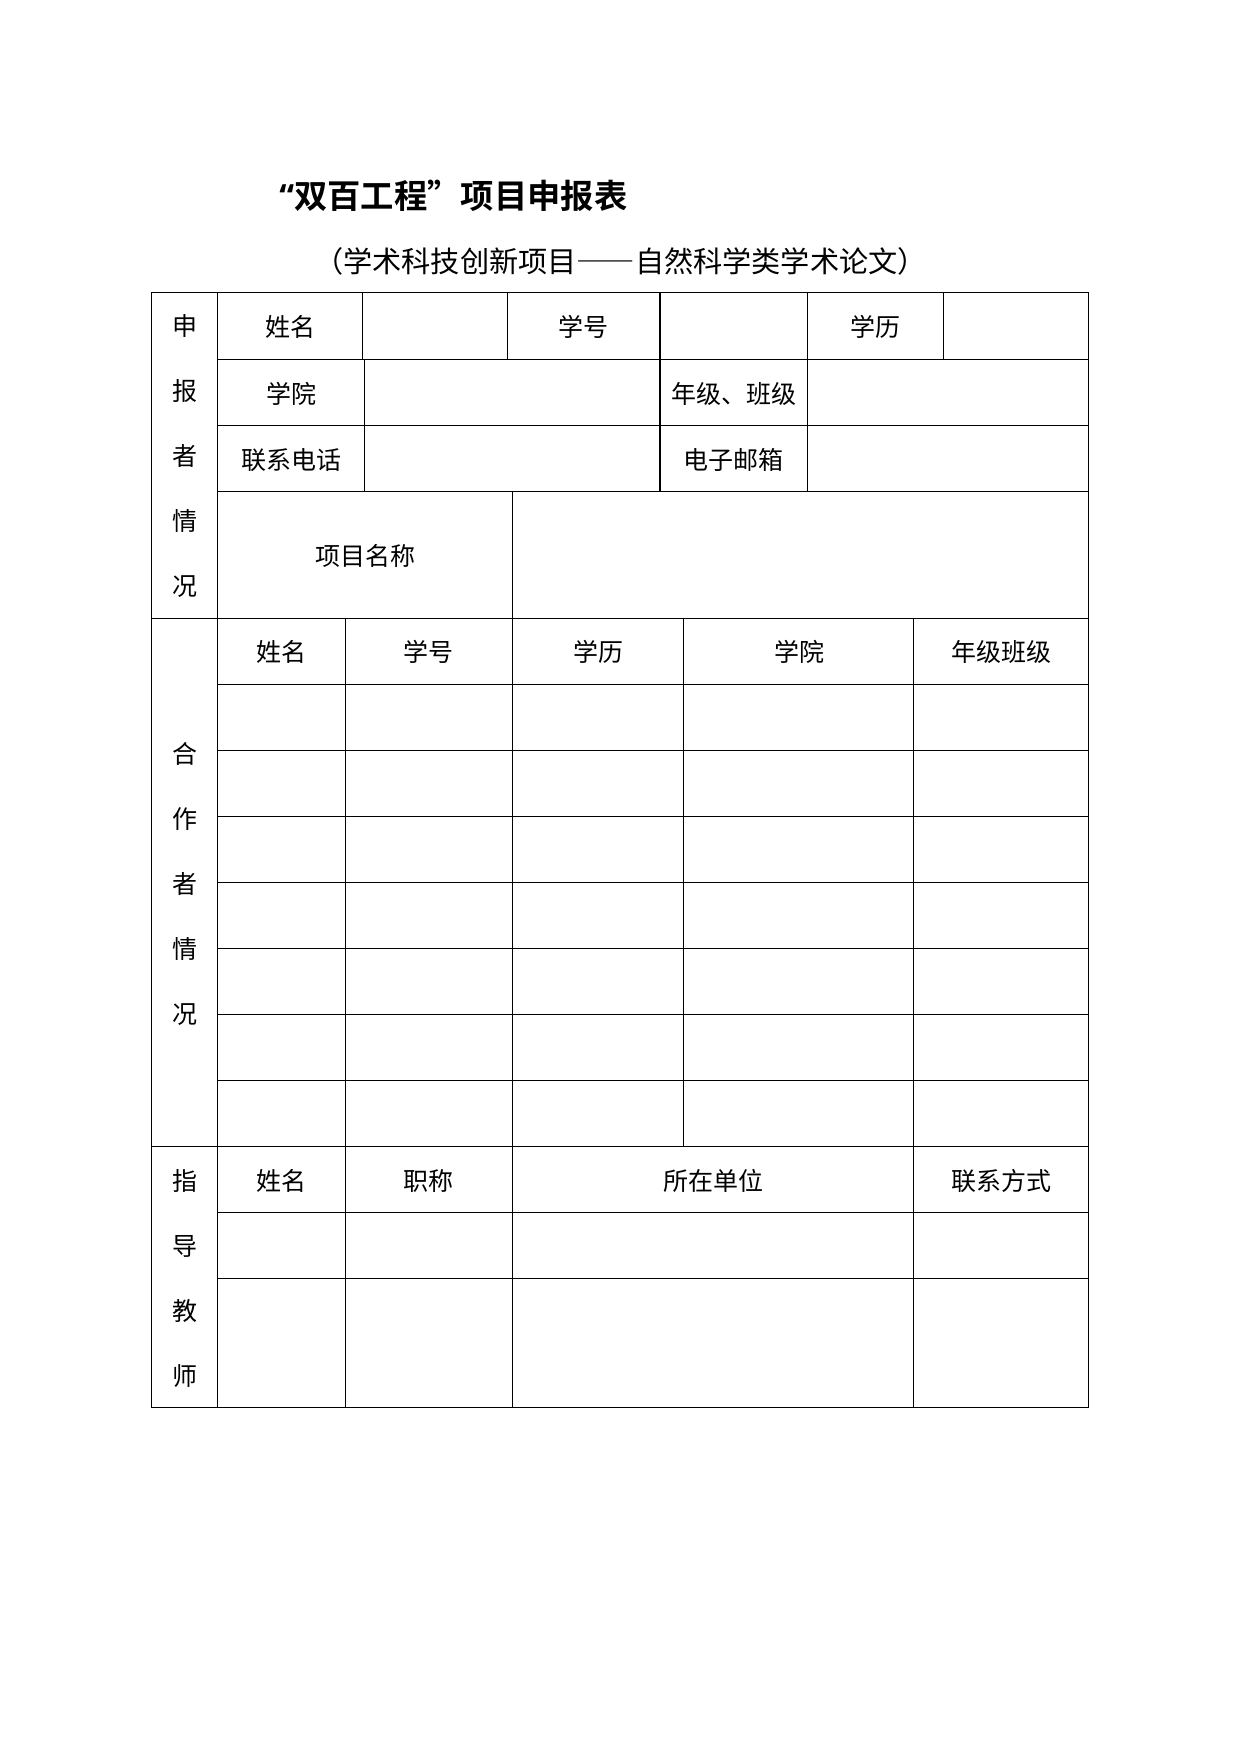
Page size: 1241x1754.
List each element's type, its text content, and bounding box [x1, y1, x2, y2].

table_cell [513, 492, 1088, 617]
table_cell [684, 1081, 913, 1146]
table_cell [513, 949, 683, 1014]
table_cell 电子邮箱 [661, 426, 807, 491]
table_cell [346, 1279, 512, 1407]
table_cell [914, 883, 1088, 948]
table_cell [513, 1213, 913, 1278]
table_cell [346, 1015, 512, 1080]
table_cell [218, 949, 345, 1014]
table_cell [684, 751, 913, 816]
table_cell 指 导 教 师 [152, 1147, 217, 1407]
table_cell 合 作 者 情 况 [152, 619, 217, 1146]
table_header 学号 [508, 293, 659, 359]
table_cell 姓名 [218, 619, 345, 683]
table_cell 联系方式 [914, 1147, 1088, 1212]
table_cell [914, 1213, 1088, 1278]
table_cell [808, 360, 1088, 425]
table_cell [513, 1015, 683, 1080]
table_cell [513, 817, 683, 882]
table_cell [513, 883, 683, 948]
table_header [363, 293, 507, 359]
table_cell [218, 1015, 345, 1080]
table_cell [684, 817, 913, 882]
table_cell [346, 949, 512, 1014]
table_cell [218, 751, 345, 816]
table_cell [346, 685, 512, 749]
table_cell 学院 [218, 360, 364, 425]
table_cell [914, 949, 1088, 1014]
table_cell [218, 685, 345, 749]
table_cell 所在单位 [513, 1147, 913, 1212]
table_cell [684, 685, 913, 749]
table_cell [684, 1015, 913, 1080]
table_cell 学号 [346, 619, 512, 683]
table_cell [346, 883, 512, 948]
table_cell [218, 1279, 345, 1407]
table_cell [684, 949, 913, 1014]
table_header 姓名 [218, 293, 362, 359]
table_cell [914, 1279, 1088, 1407]
table_cell [684, 883, 913, 948]
table_header 申 报 者 情 况 [152, 293, 217, 617]
table_cell [914, 817, 1088, 882]
table_cell 年级、班级 [661, 360, 807, 425]
table_cell [218, 817, 345, 882]
table_cell 学历 [513, 619, 683, 683]
table_header [661, 293, 807, 359]
table_cell [914, 1015, 1088, 1080]
table_cell [513, 1279, 913, 1407]
table_cell 联系电话 [218, 426, 364, 491]
table_cell [218, 1213, 345, 1278]
table_header 学历 [808, 293, 943, 359]
table_cell [513, 751, 683, 816]
table_cell [914, 685, 1088, 749]
table_cell 年级班级 [914, 619, 1088, 683]
table_cell [346, 1081, 512, 1146]
table_cell [513, 685, 683, 749]
table_cell 项目名称 [218, 492, 512, 617]
table_cell 姓名 [218, 1147, 345, 1212]
table_cell [346, 751, 512, 816]
text “双百工程”项目申报表 [187, 162, 1053, 227]
table_cell [346, 1213, 512, 1278]
table_cell [914, 751, 1088, 816]
table_cell 学院 [684, 619, 913, 683]
table_cell [365, 360, 659, 425]
table_cell 职称 [346, 1147, 512, 1212]
table_cell [218, 1081, 345, 1146]
table_cell [808, 426, 1088, 491]
table_cell [914, 1081, 1088, 1146]
table_cell [218, 883, 345, 948]
table_cell [513, 1081, 683, 1146]
text （学术科技创新项目——自然科学类学术论文） [187, 227, 1053, 292]
table_header [944, 293, 1088, 359]
table_cell [346, 817, 512, 882]
table_cell [365, 426, 659, 491]
